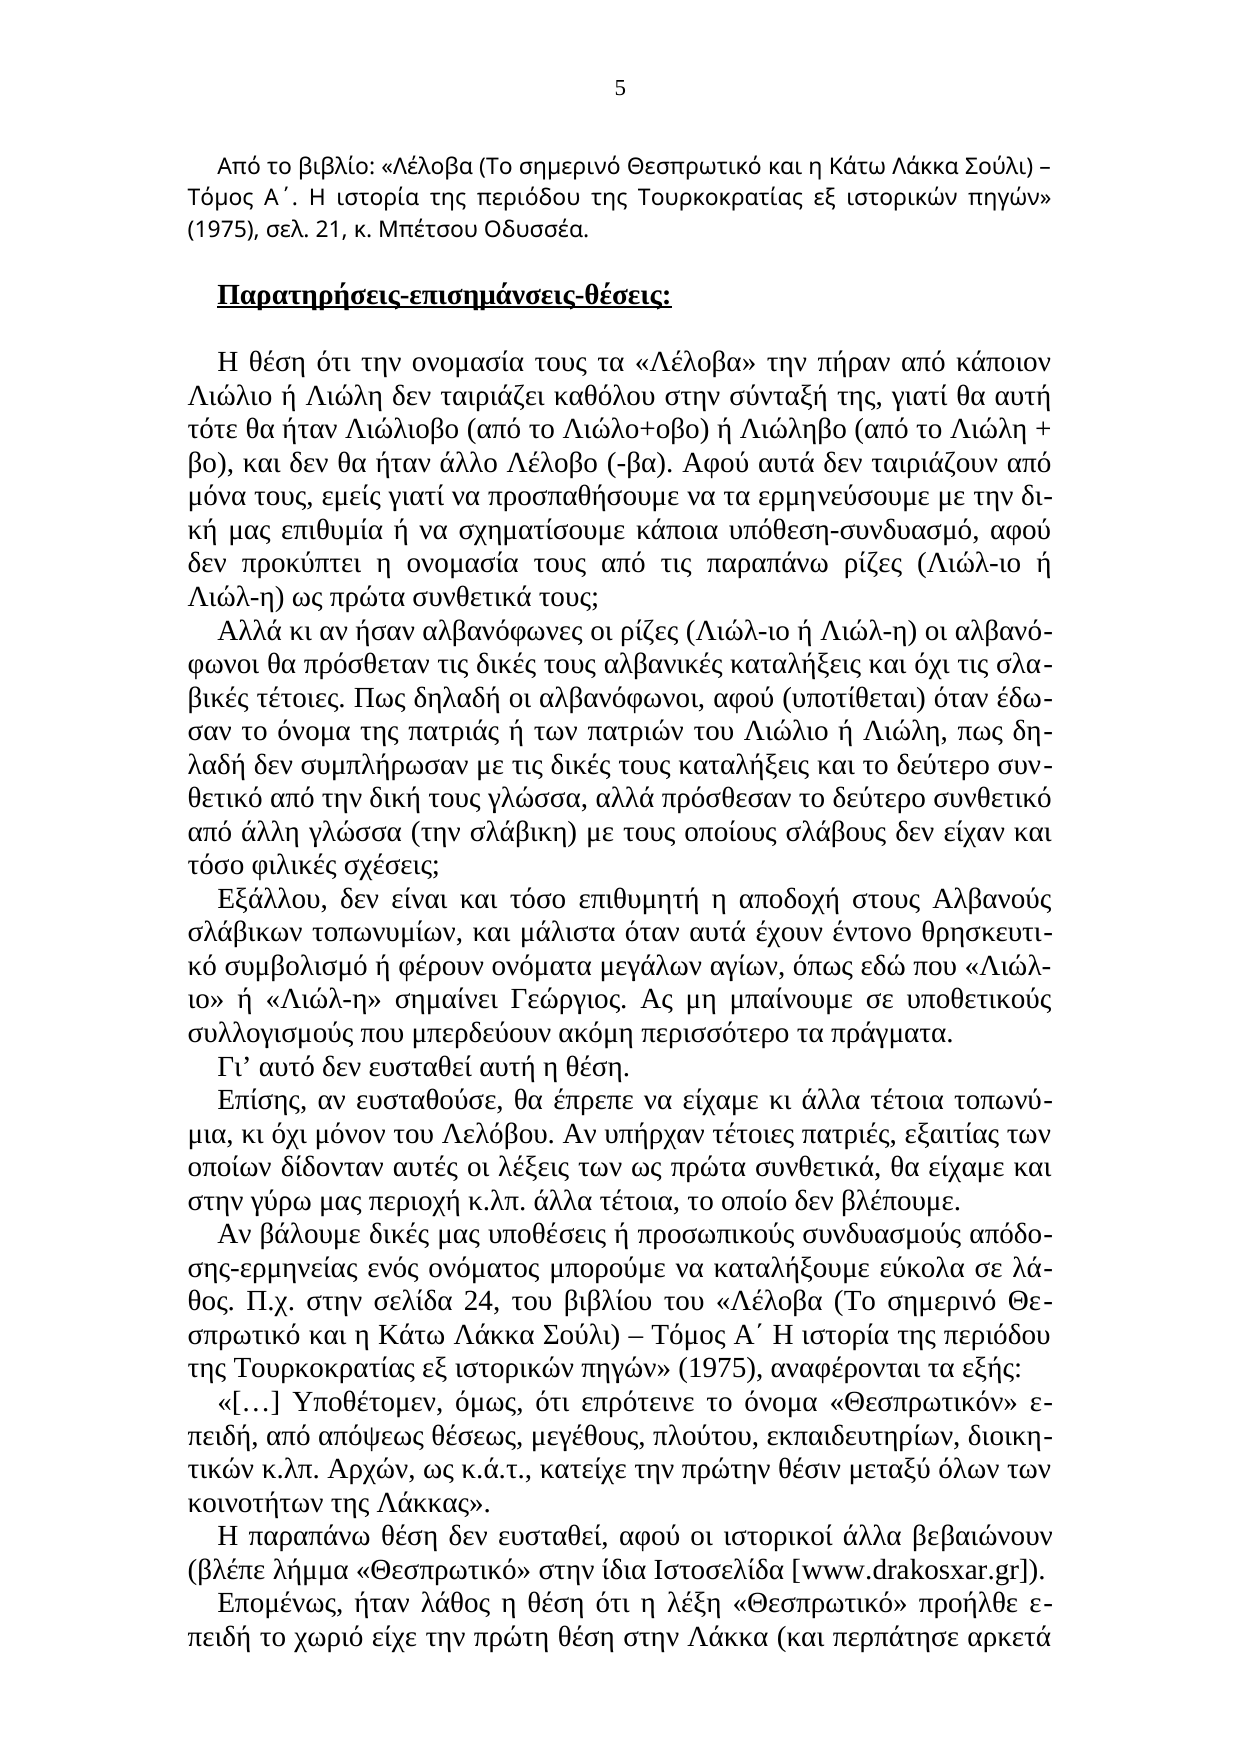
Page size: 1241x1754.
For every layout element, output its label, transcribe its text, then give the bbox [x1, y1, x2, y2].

text Αλλά κι αν ήσαν αλβανόφωνες οι ρίζες (Λιώλ-ιο ή Λιώλ-η) οι αλβανόφωνοι θα πρόσθεταν τις δικές τους αλβανικές καταλήξεις και όχι τις σλαβικές τέτοιες. Πως δηλαδή οι αλβανόφωνοι, αφού (υποτίθεται) όταν έδωσαν το όνομα της πατριάς ή των πατριών του Λιώλιο ή Λιώλη, πως δηλαδή δεν συμπλήρωσαν με τις δικές τους καταλήξεις και το δεύτερο συνθετικό από την δική τους γλώσσα, αλλά πρόσθεσαν το δεύτερο συνθετικό από άλλη γλώσσα (την σλάβικη) με τους οποίους σλάβους δεν είχαν και τόσο φιλικές σχέσεις; [187, 613, 1053, 881]
text Γι’ αυτό δεν ευσταθεί αυτή η θέση. [187, 1049, 1053, 1082]
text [187, 1585, 1053, 1652]
text Επίσης, αν ευσταθούσε, θα έπρεπε να είχαμε κι άλλα τέτοια τοπωνύμια, κι όχι μόνον του Λελόβου. Αν υπήρχαν τέτοιες πατριές, εξαιτίας των οποίων δίδονταν αυτές οι λέξεις των ως πρώτα συνθετικά, θα είχαμε και στην γύρω μας περιοχή κ.λπ. άλλα τέτοια, το οποίο δεν βλέπουμε. [187, 1082, 1053, 1216]
text Αν βάλουμε δικές μας υποθέσεις ή προσωπικούς συνδυασμούς απόδοσης-ερμηνείας ενός ονόματος μπορούμε να καταλήξουμε εύκολα σε λάθος. Π.χ. στην σελίδα 24, του βιβλίου του «Λέλοβα (Το σημερινό Θεσπρωτικό και η Κάτω Λάκκα Σούλι) – Τόμος Α΄ Η ιστορία της περιόδου της Τουρκοκρατίας εξ ιστορικών πηγών» (1975), αναφέρονται τα εξής: [187, 1216, 1053, 1384]
text Παρατηρήσεις-επισημάνσεις-θέσεις: [187, 277, 1053, 311]
text «[…] Υποθέτομεν, όμως, ότι επρότεινε το όνομα «Θεσπρωτικόν» επειδή, από απόψεως θέσεως, μεγέθους, πλούτου, εκπαιδευτηρίων, διοικητικών κ.λπ. Αρχών, ως κ.ά.τ., κατείχε την πρώτην θέσιν μεταξύ όλων των κοινοτήτων της Λάκκας». [187, 1384, 1053, 1518]
text Από το βιβλίο: «Λέλοβα (Το σημερινό Θεσπρωτικό και η Κάτω Λάκκα Σούλι) – Τόμος Α΄. Η ιστορία της περιόδου της Τουρκοκρατίας εξ ιστορικών πηγών» (1975), σελ. 21, κ. Μπέτσου Οδυσσέα. [187, 150, 1053, 244]
text Η θέση ότι την ονομασία τους τα «Λέλοβα» την πήραν από κάποιον Λιώλιο ή Λιώλη δεν ταιριάζει καθόλου στην σύνταξή της, γιατί θα αυτή τότε θα ήταν Λιώλιοβο (από το Λιώλο+οβο) ή Λιώληβο (από το Λιώλη + βο), και δεν θα ήταν άλλο Λέλοβο (-βα). Αφού αυτά δεν ταιριάζουν από μόνα τους, εμείς γιατί να προσπαθήσουμε να τα ερμηνεύσουμε με την δική μας επιθυμία ή να σχηματίσουμε κάποια υπόθεση-συνδυασμό, αφού δεν προκύπτει η ονομασία τους από τις παραπάνω ρίζες (Λιώλ-ιο ή Λιώλ-η) ως πρώτα συνθετικά τους; [187, 344, 1053, 613]
text Εξάλλου, δεν είναι και τόσο επιθυμητή η αποδοχή στους Αλβανούς σλάβικων τοπωνυμίων, και μάλιστα όταν αυτά έχουν έντονο θρησκευτικό συμβολισμό ή φέρουν ονόματα μεγάλων αγίων, όπως εδώ που «Λιώλ-ιο» ή «Λιώλ-η» σημαίνει Γεώργιος. Ας μη μπαίνουμε σε υποθετικούς συλλογισμούς που μπερδεύουν ακόμη περισσότερο τα πράγματα. [187, 881, 1053, 1049]
text Η παραπάνω θέση δεν ευσταθεί, αφού οι ιστορικοί άλλα βεβαιώνουν (βλέπε λήμμα «Θεσπρωτικό» στην ίδια Ιστοσελίδα [www.drakosxar.gr]). [187, 1518, 1053, 1585]
